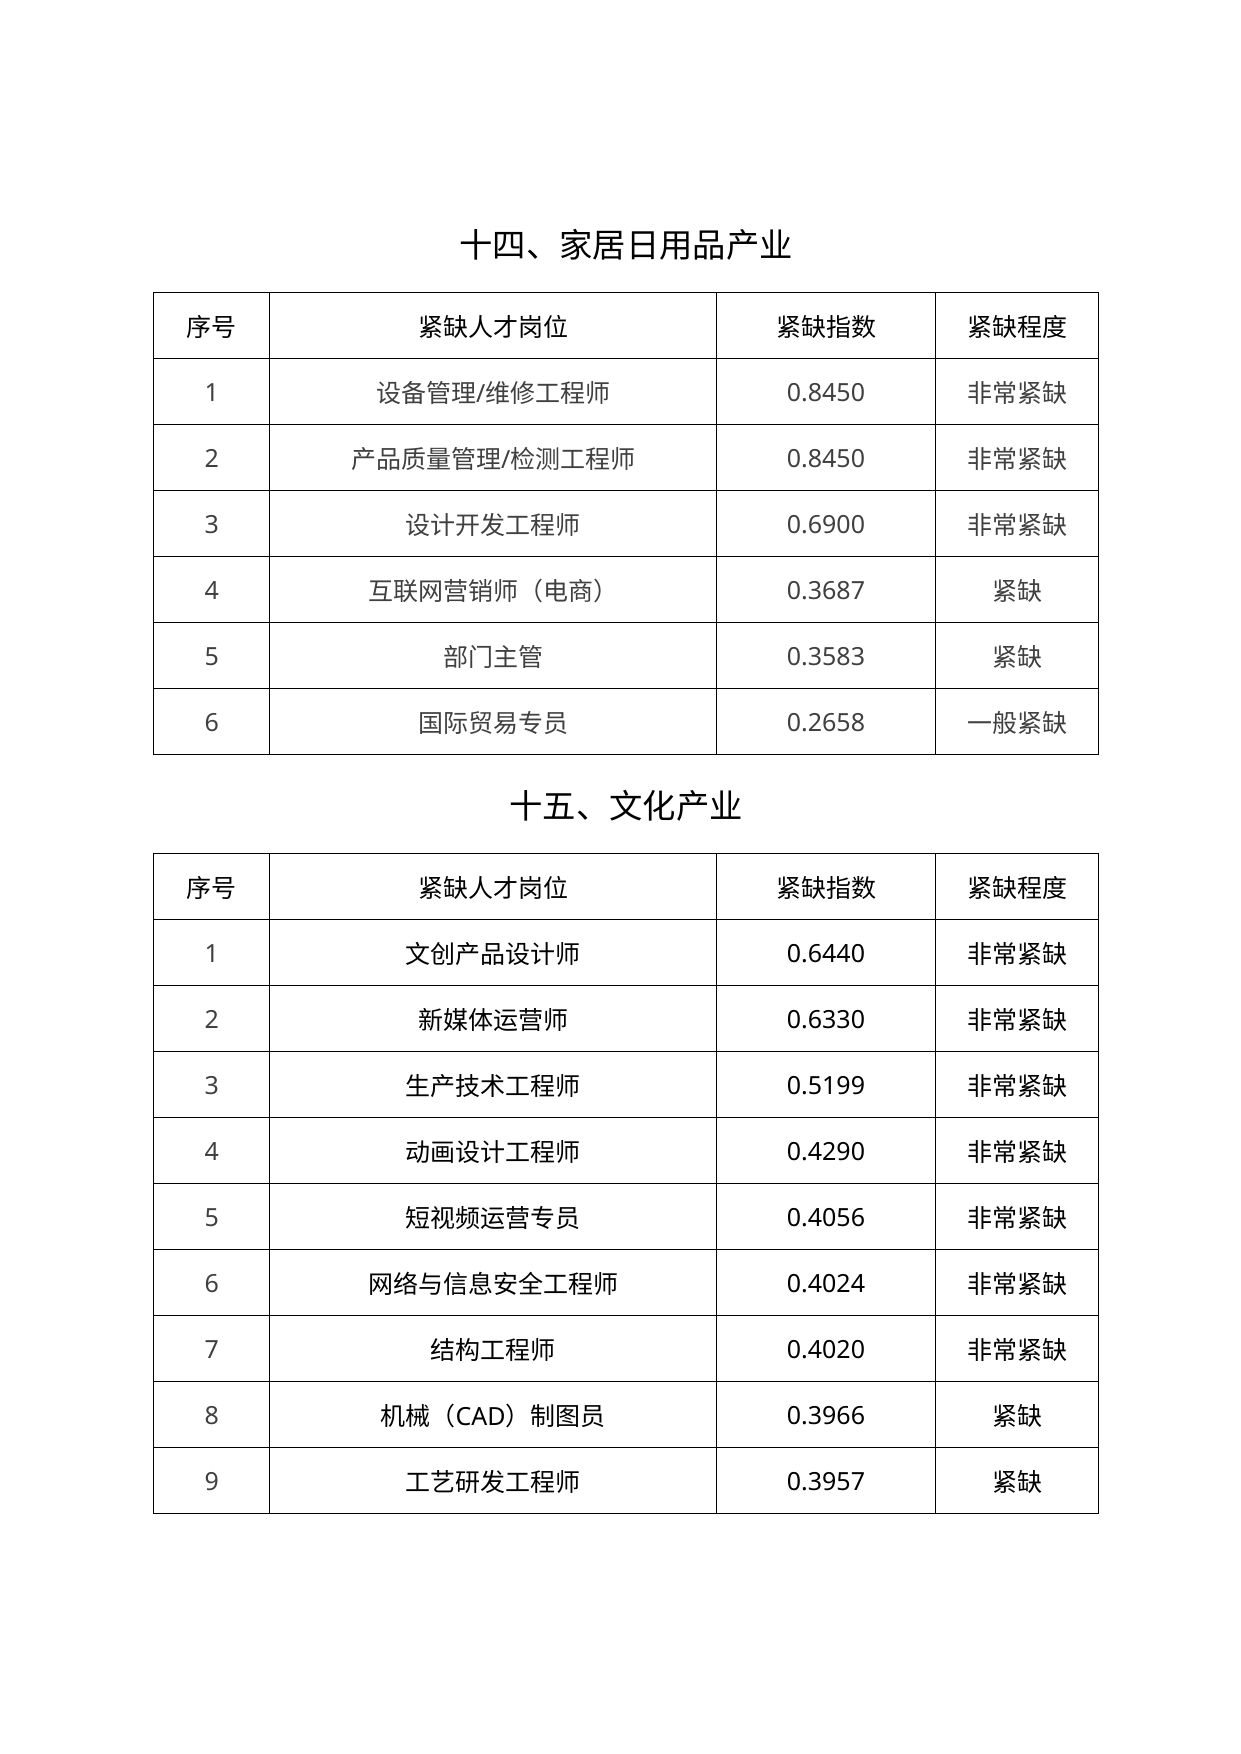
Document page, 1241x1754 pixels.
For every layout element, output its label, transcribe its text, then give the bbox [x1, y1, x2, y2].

table_cell 产品质量管理/检测工程师 [270, 425, 716, 490]
table_header 序号 [154, 854, 269, 919]
table_cell 紧缺 [936, 623, 1098, 688]
table_cell 0.3966 [717, 1382, 935, 1447]
table_cell 0.5199 [717, 1052, 935, 1117]
table_cell 紧缺 [936, 1382, 1098, 1447]
table_cell 工艺研发工程师 [270, 1448, 716, 1513]
table_cell 网络与信息安全工程师 [270, 1250, 716, 1315]
table_cell 0.2658 [717, 689, 935, 754]
table_cell 国际贸易专员 [270, 689, 716, 754]
table_cell 紧缺 [936, 1448, 1098, 1513]
table_cell 非常紧缺 [936, 1316, 1098, 1381]
table_cell 文创产品设计师 [270, 920, 716, 985]
table_cell 非常紧缺 [936, 1052, 1098, 1117]
table_cell 短视频运营专员 [270, 1184, 716, 1249]
table_cell 4 [154, 1118, 269, 1183]
table_cell 动画设计工程师 [270, 1118, 716, 1183]
table_cell 0.3583 [717, 623, 935, 688]
table_cell 6 [154, 1250, 269, 1315]
table_cell 0.6900 [717, 491, 935, 556]
table_cell 2 [154, 986, 269, 1051]
table_cell 非常紧缺 [936, 425, 1098, 490]
table_cell 7 [154, 1316, 269, 1381]
table_header 紧缺人才岗位 [270, 293, 716, 358]
table_header 紧缺指数 [717, 854, 935, 919]
table_cell 0.6440 [717, 920, 935, 985]
table_cell 非常紧缺 [936, 920, 1098, 985]
text 十五、文化产业 [165, 772, 1087, 837]
table_cell 0.4024 [717, 1250, 935, 1315]
table_cell 设计开发工程师 [270, 491, 716, 556]
text 十四、家居日用品产业 [165, 211, 1087, 276]
table_cell 非常紧缺 [936, 1250, 1098, 1315]
table_cell 0.8450 [717, 359, 935, 424]
table_cell 9 [154, 1448, 269, 1513]
table_cell 1 [154, 359, 269, 424]
table_cell 0.4020 [717, 1316, 935, 1381]
table_cell 6 [154, 689, 269, 754]
table_cell 0.4290 [717, 1118, 935, 1183]
table_header 紧缺人才岗位 [270, 854, 716, 919]
table_cell 3 [154, 491, 269, 556]
table_cell 非常紧缺 [936, 359, 1098, 424]
table_cell 非常紧缺 [936, 986, 1098, 1051]
table_cell 0.3687 [717, 557, 935, 622]
table_header 紧缺程度 [936, 854, 1098, 919]
table_cell 设备管理/维修工程师 [270, 359, 716, 424]
table_cell 一般紧缺 [936, 689, 1098, 754]
table_cell 5 [154, 623, 269, 688]
table_cell 2 [154, 425, 269, 490]
table_cell 0.8450 [717, 425, 935, 490]
table_cell 互联网营销师（电商） [270, 557, 716, 622]
table_cell 非常紧缺 [936, 1118, 1098, 1183]
table_cell 4 [154, 557, 269, 622]
table_cell 紧缺 [936, 557, 1098, 622]
table_cell 0.6330 [717, 986, 935, 1051]
table_cell 生产技术工程师 [270, 1052, 716, 1117]
table_header 序号 [154, 293, 269, 358]
table_cell 8 [154, 1382, 269, 1447]
table_cell 1 [154, 920, 269, 985]
table_cell 5 [154, 1184, 269, 1249]
table_cell 3 [154, 1052, 269, 1117]
table_cell 结构工程师 [270, 1316, 716, 1381]
table_cell 部门主管 [270, 623, 716, 688]
table_cell 非常紧缺 [936, 1184, 1098, 1249]
table_cell 0.4056 [717, 1184, 935, 1249]
table_cell 新媒体运营师 [270, 986, 716, 1051]
table_header 紧缺指数 [717, 293, 935, 358]
table_cell 非常紧缺 [936, 491, 1098, 556]
table_header 紧缺程度 [936, 293, 1098, 358]
table_cell 机械（CAD）制图员 [270, 1382, 716, 1447]
table_cell 0.3957 [717, 1448, 935, 1513]
